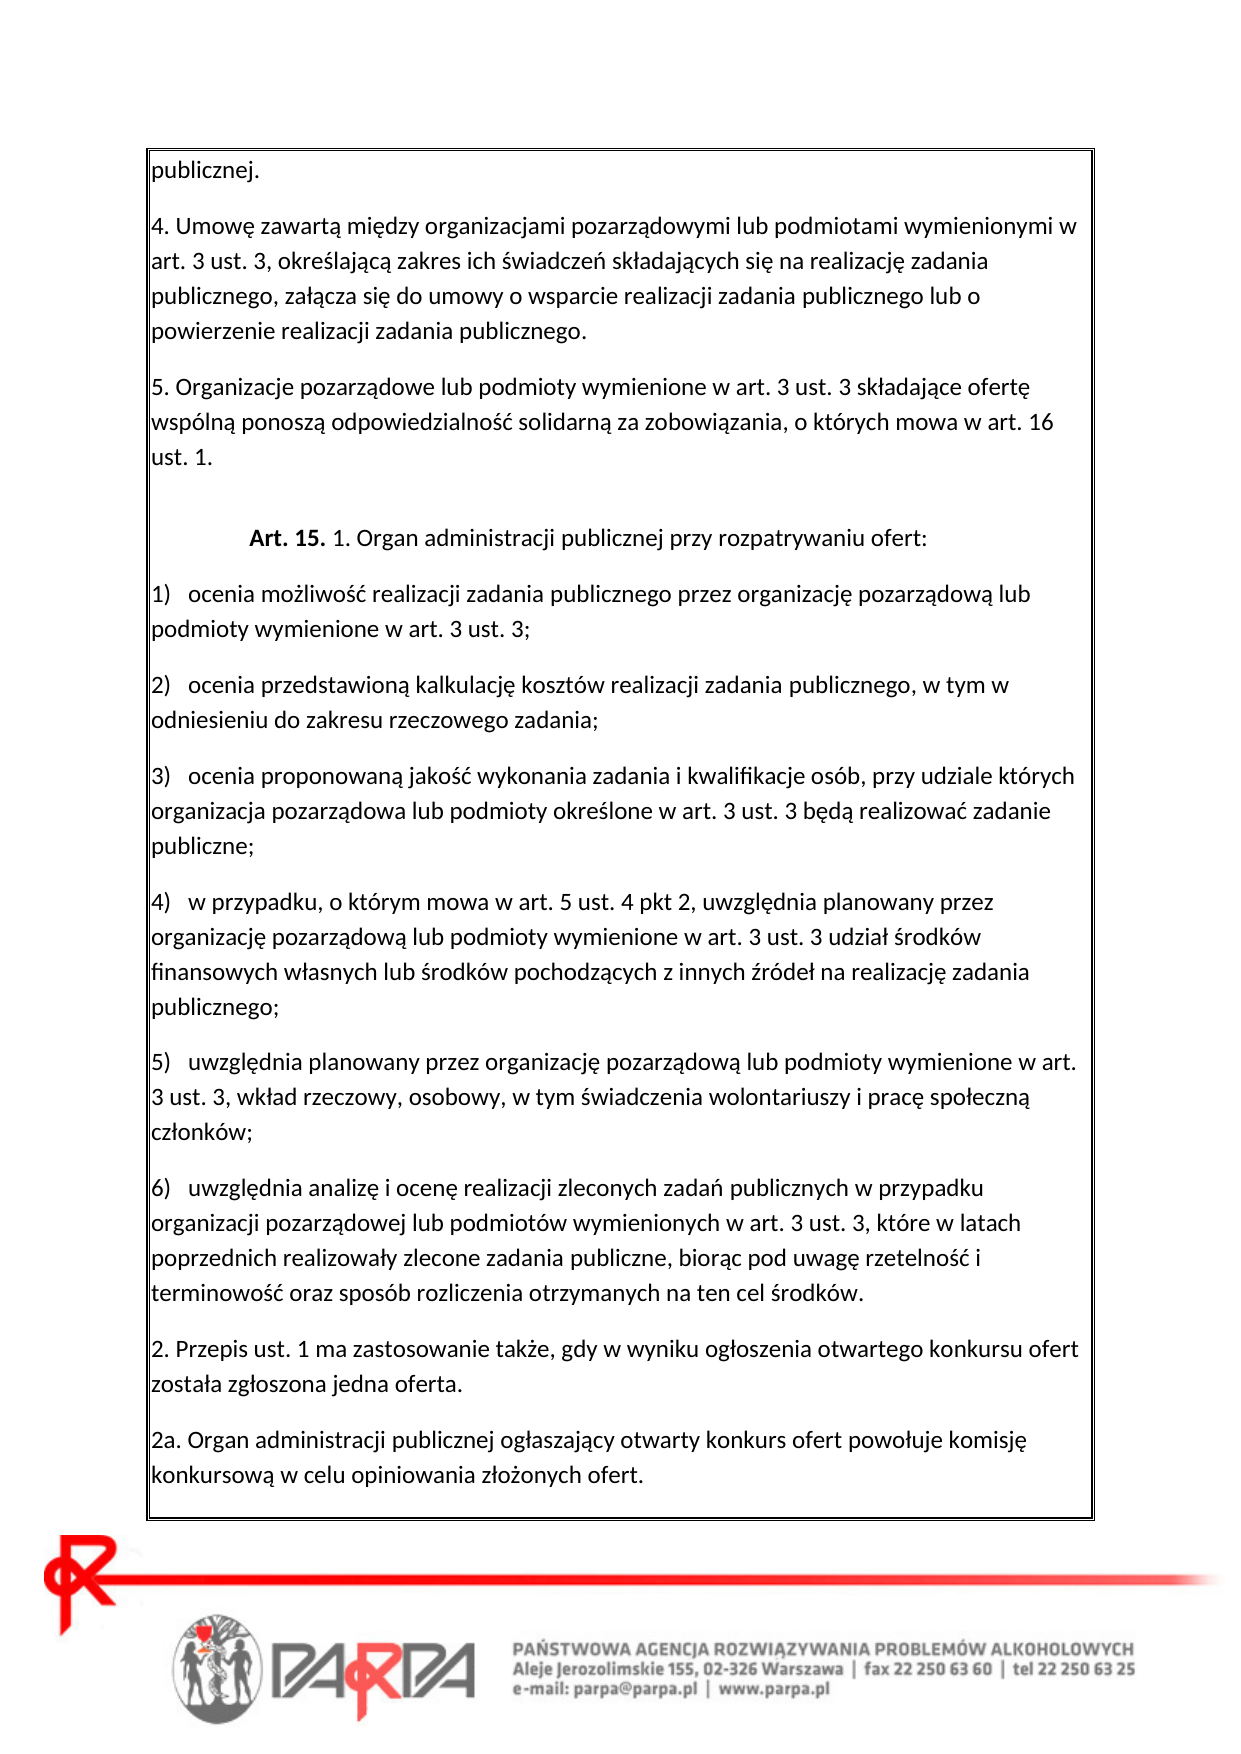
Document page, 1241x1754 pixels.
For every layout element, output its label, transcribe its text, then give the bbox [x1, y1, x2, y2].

picture [44, 1535, 1225, 1729]
